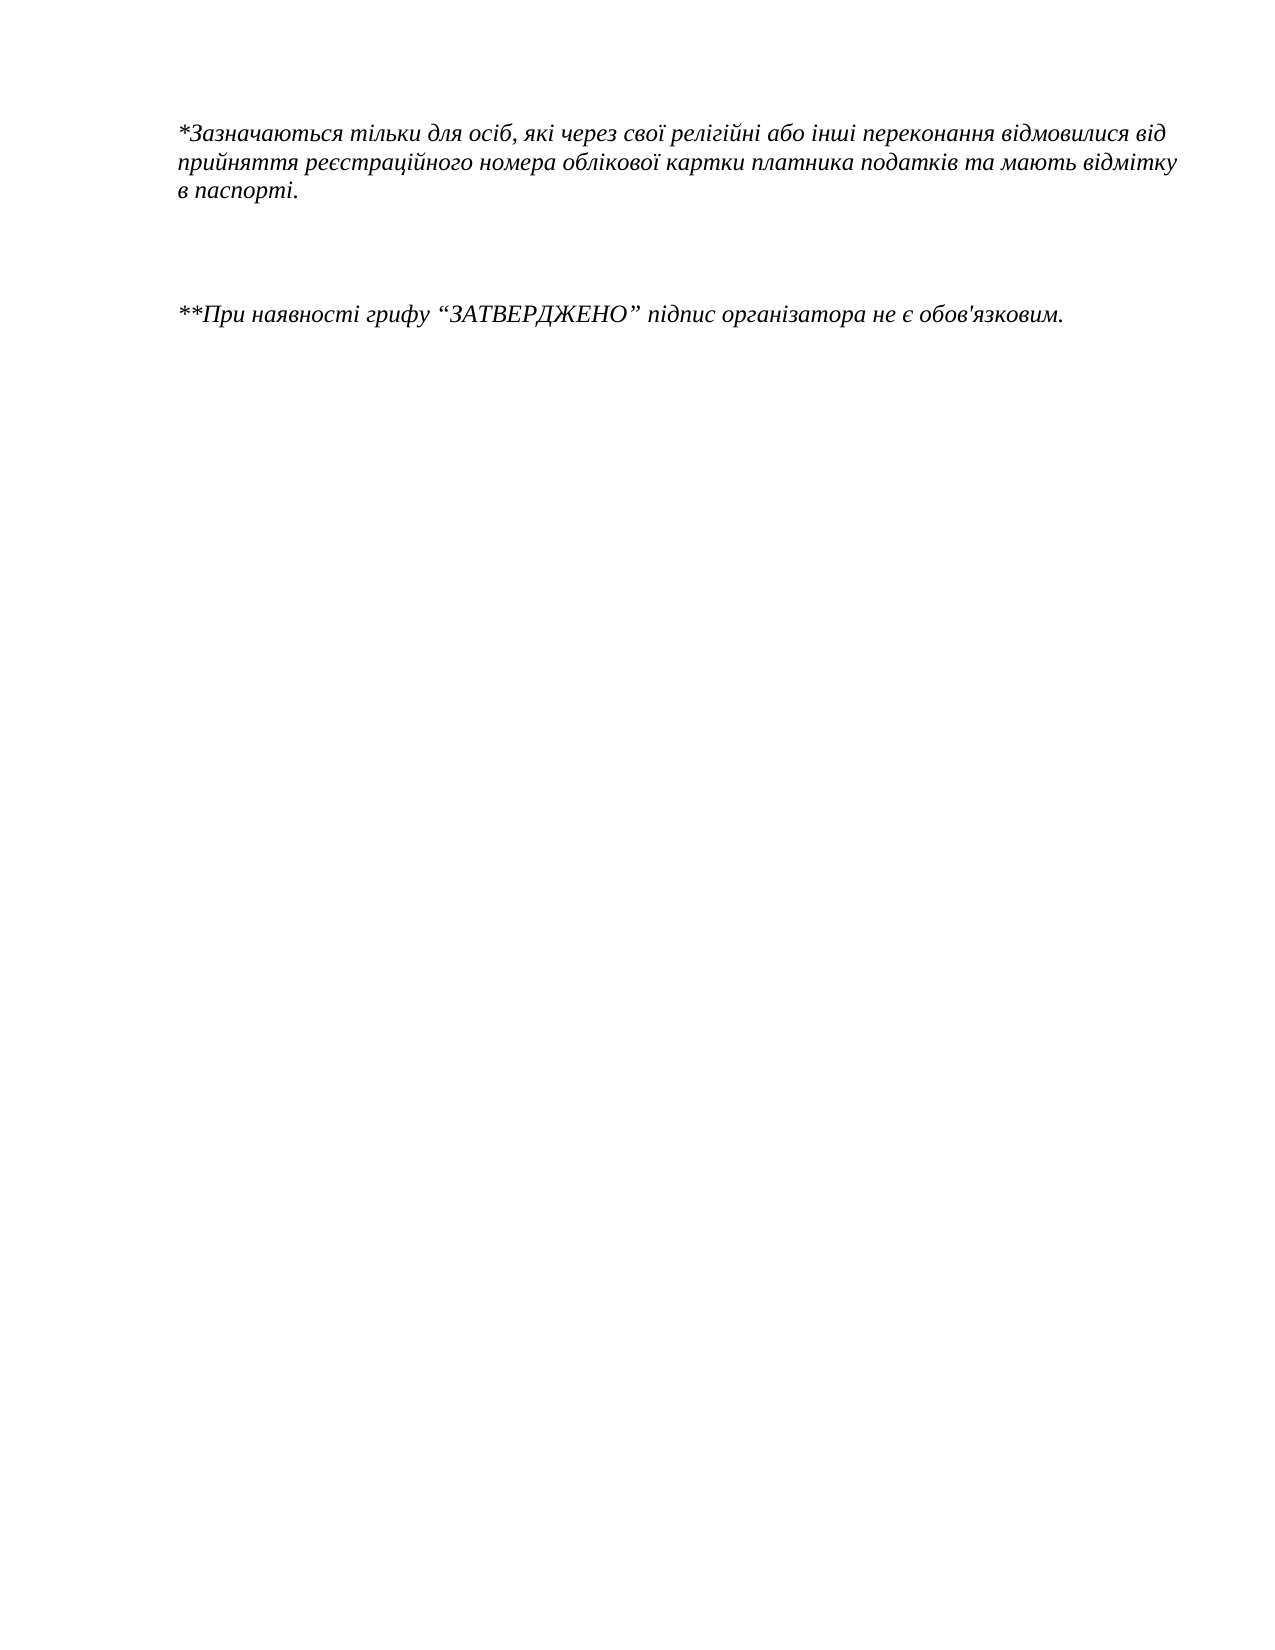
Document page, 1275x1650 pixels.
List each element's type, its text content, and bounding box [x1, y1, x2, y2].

text **При наявності грифу “ЗАТВЕРДЖЕНО” підпис організатора не є обов'язковим. [177, 299, 1186, 328]
text *Зазначаються тільки для осіб, які через свої релігійні або інші переконання відмовилися від прийняття реєстраційного номера облікової картки платника податків та мають відмітку в паспорті. [177, 118, 1186, 204]
